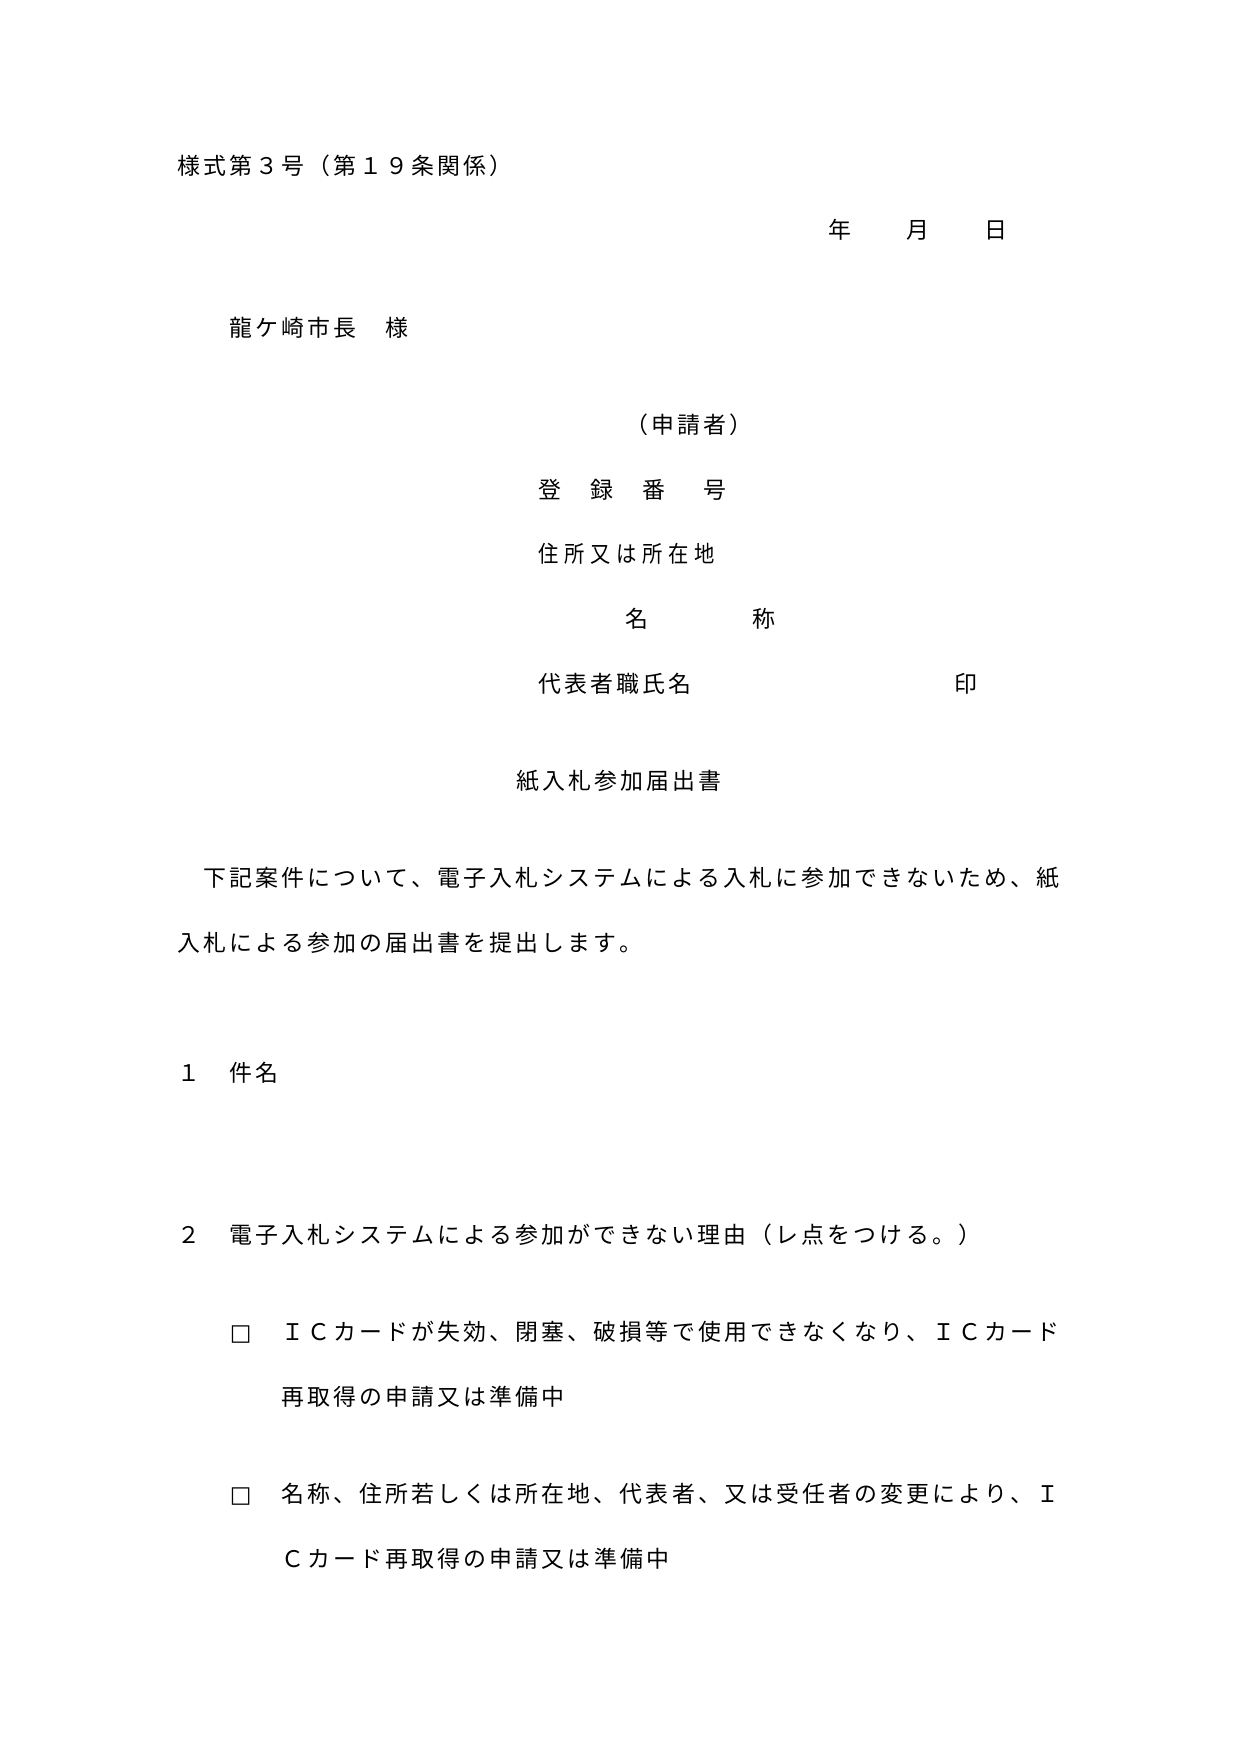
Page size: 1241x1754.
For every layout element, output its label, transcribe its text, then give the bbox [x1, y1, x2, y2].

text 下記案件について、電子入札システムによる入札に参加できないため、紙入札による参加の届出書を提出します。 [177, 844, 1063, 974]
text ２ 電子入札システムによる参加ができない理由（レ点をつける。） [177, 1201, 1063, 1266]
text 年 月 日 [177, 197, 1010, 261]
text 龍ケ崎市長 様 [223, 294, 1063, 359]
text １ 件名 [177, 1039, 1063, 1104]
text 登録番号 [177, 456, 1063, 521]
text 様式第３号（第１９条関係） [177, 132, 1063, 197]
text 名称 [177, 585, 1063, 650]
text □ ＩＣカードが失効、閉塞、破損等で使用できなくなり、ＩＣカード再取得の申請又は準備中 [223, 1298, 1063, 1428]
text 住所又は所在地 [177, 521, 1063, 585]
text □ 名称、住所若しくは所在地、代表者、又は受任者の変更により、ＩＣカード再取得の申請又は準備中 [223, 1460, 1063, 1590]
text 代表者職氏名 印 [177, 650, 1063, 715]
text 紙入札参加届出書 [177, 747, 1063, 812]
text （申請者） [177, 391, 1063, 456]
